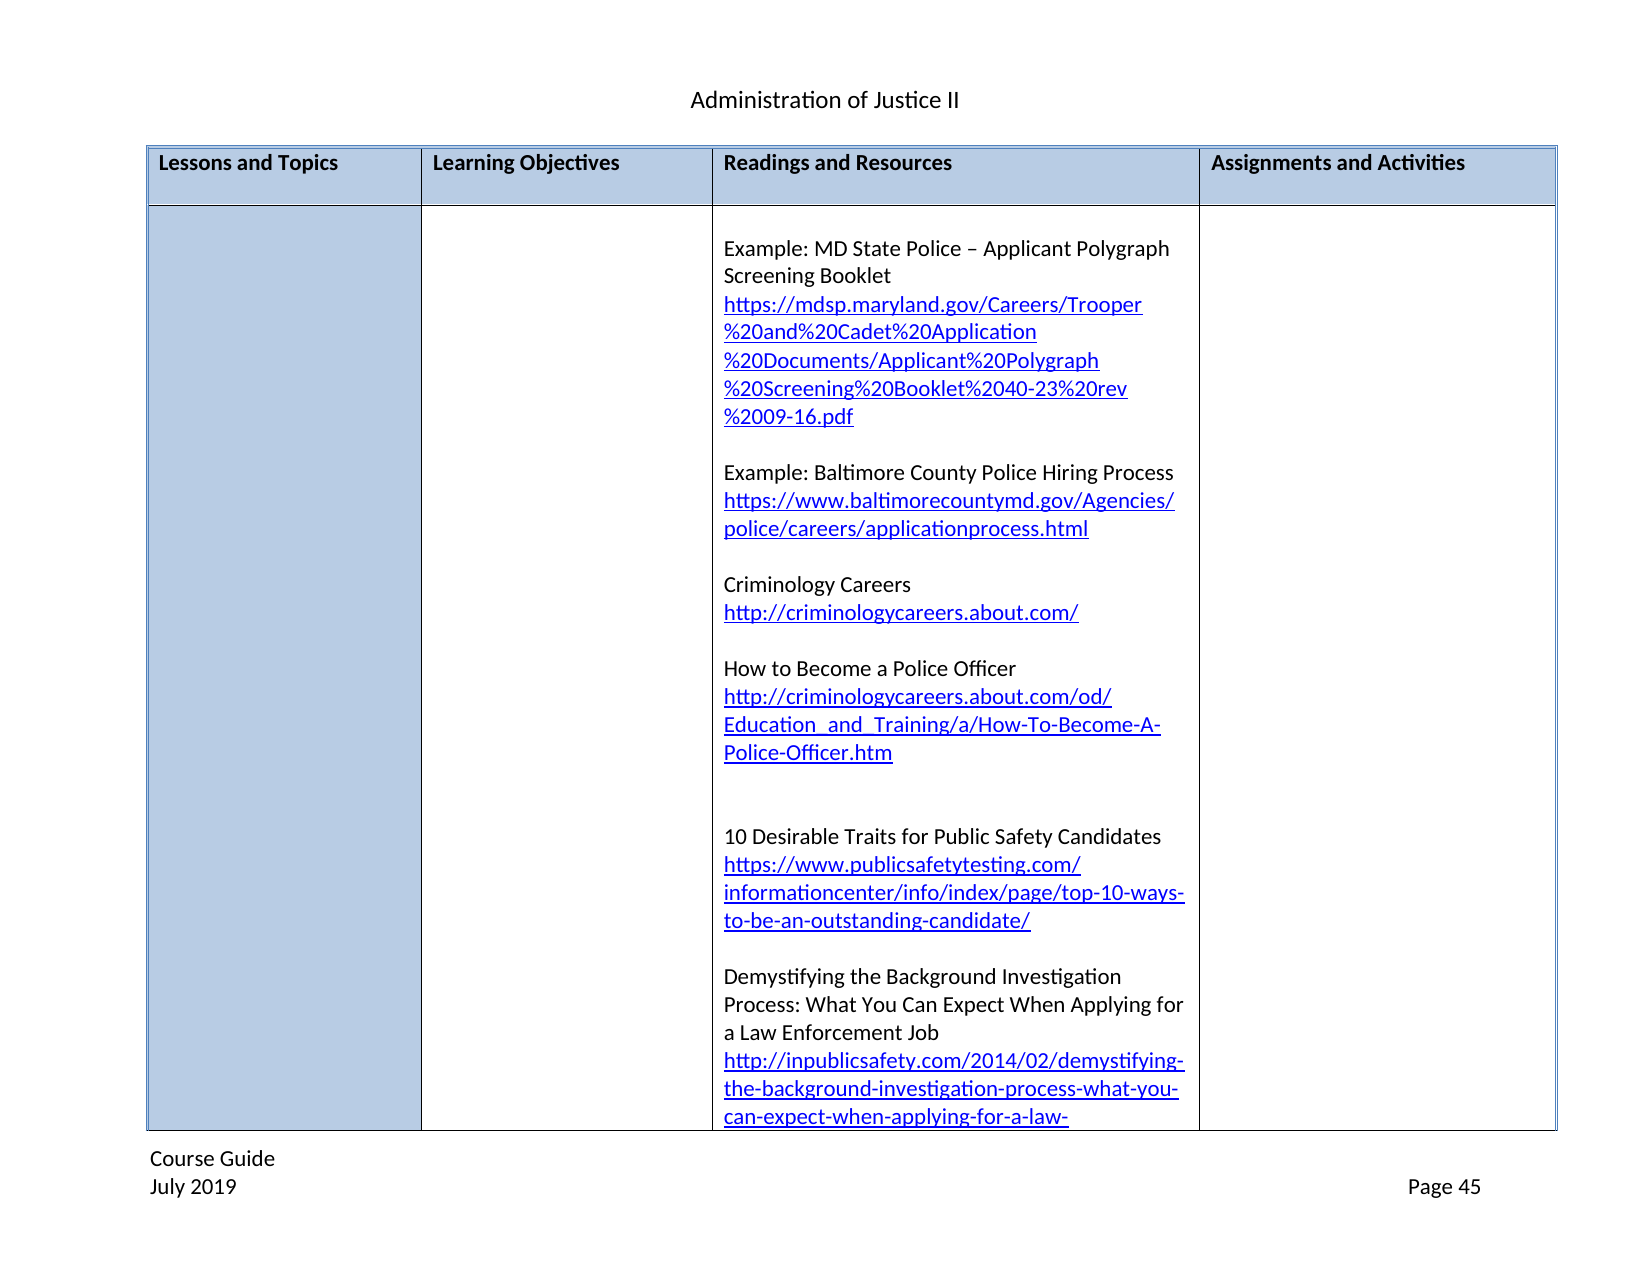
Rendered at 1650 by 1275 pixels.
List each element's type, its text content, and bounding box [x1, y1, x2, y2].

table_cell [1200, 206, 1555, 1130]
table_header Learning Objectives [422, 149, 712, 204]
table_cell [149, 206, 421, 1130]
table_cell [422, 206, 712, 1130]
table_header Readings and Resources [713, 149, 1199, 204]
table_header Lessons and Topics [149, 149, 421, 204]
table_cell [713, 206, 1199, 1130]
table_header Assignments and Activities [1200, 149, 1555, 204]
